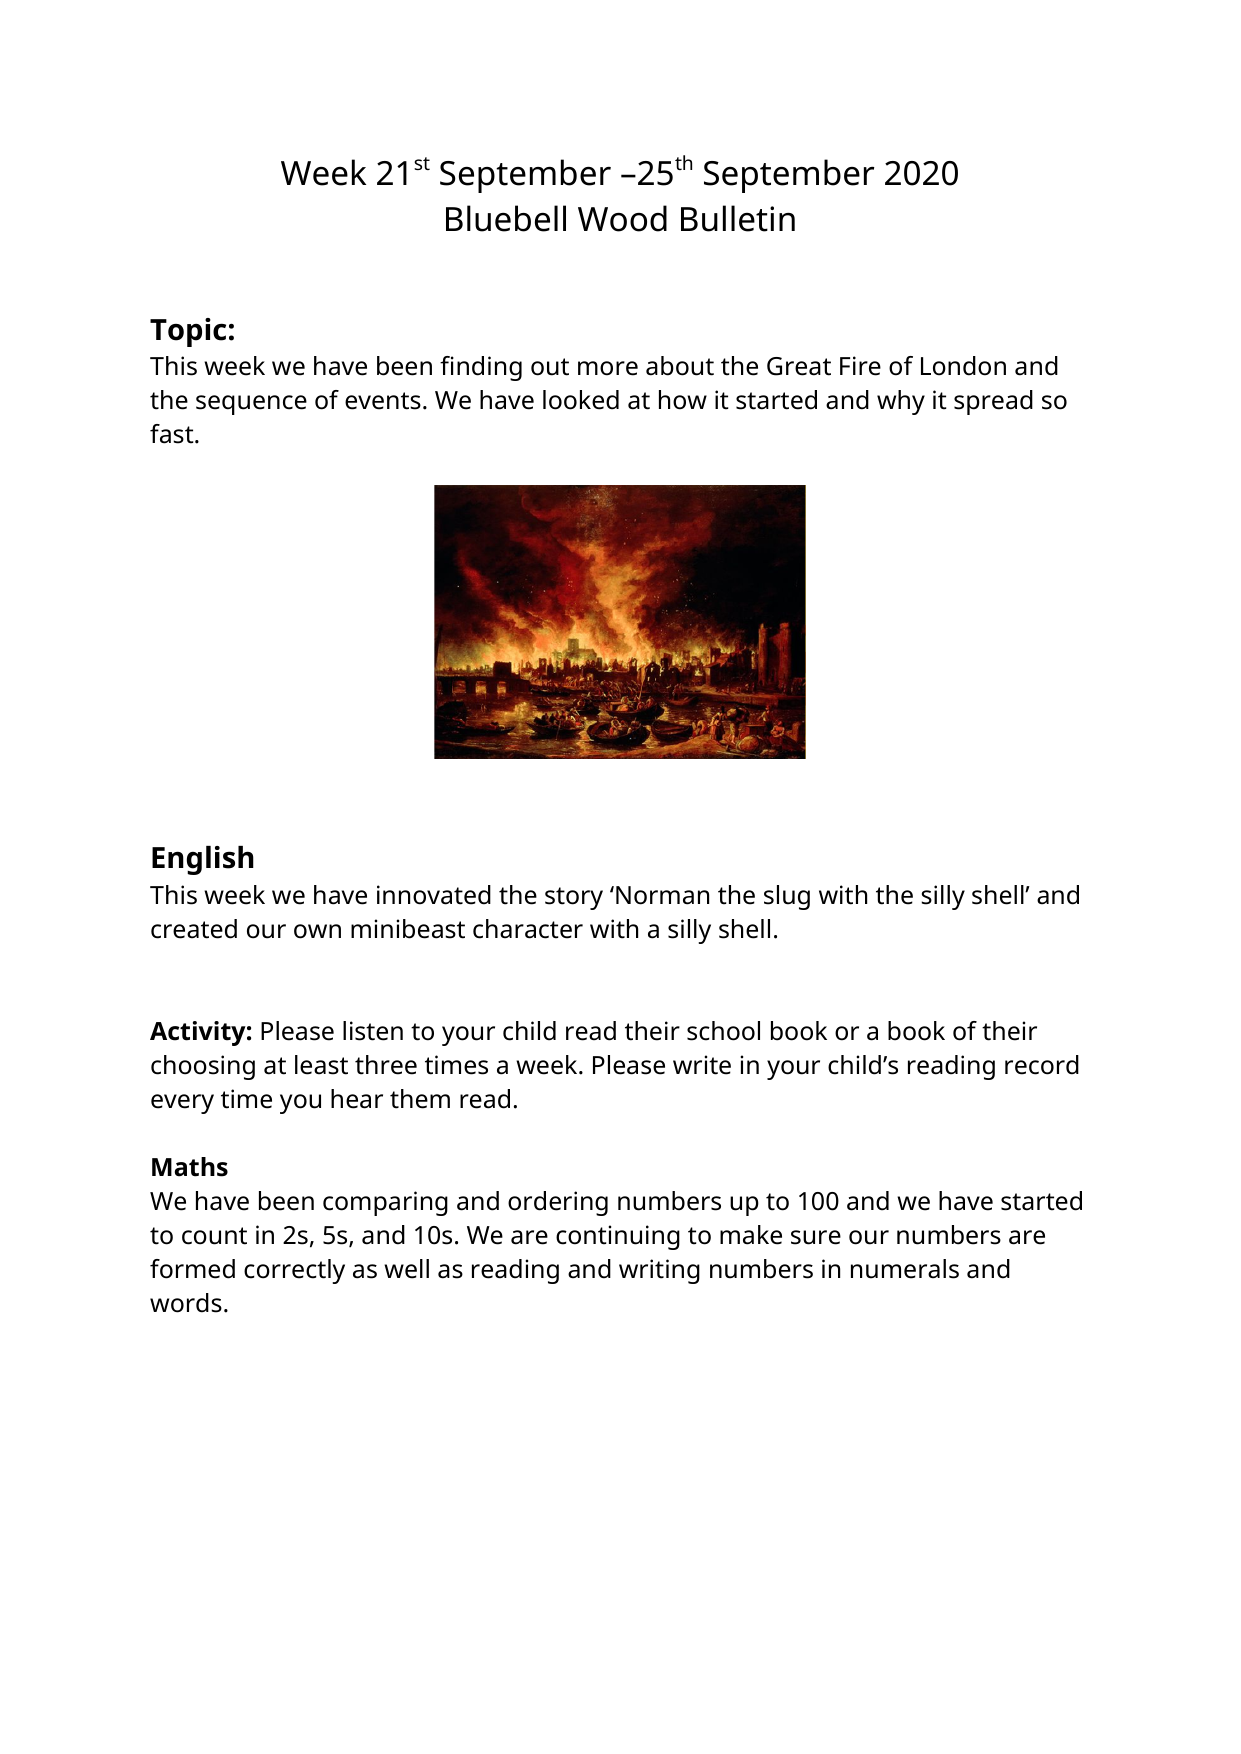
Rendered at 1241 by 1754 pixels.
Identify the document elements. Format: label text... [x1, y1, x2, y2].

text We have been comparing and ordering numbers up to 100 and we have started to count in 2s, 5s, and 10s. We are continuing to make sure our numbers are formed correctly as well as reading and writing numbers in numerals and words. [150, 1184, 1090, 1320]
text This week we have been finding out more about the Great Fire of London and the sequence of events. We have looked at how it started and why it spread so fast. [150, 349, 1090, 451]
text Bluebell Wood Bulletin [150, 195, 1090, 241]
text Topic: [150, 309, 1090, 349]
text English [150, 838, 1090, 877]
picture [434, 485, 806, 759]
text Week 21st September –25th September 2020 [150, 150, 1090, 195]
text Maths [150, 1150, 1090, 1184]
text This week we have innovated the story ‘Norman the slug with the silly shell’ and created our own minibeast character with a silly shell. [150, 877, 1090, 946]
text Activity: Please listen to your child read their school book or a book of their choosing at least three times a week. Please write in your child’s reading record every time you hear them read. [150, 1014, 1090, 1116]
